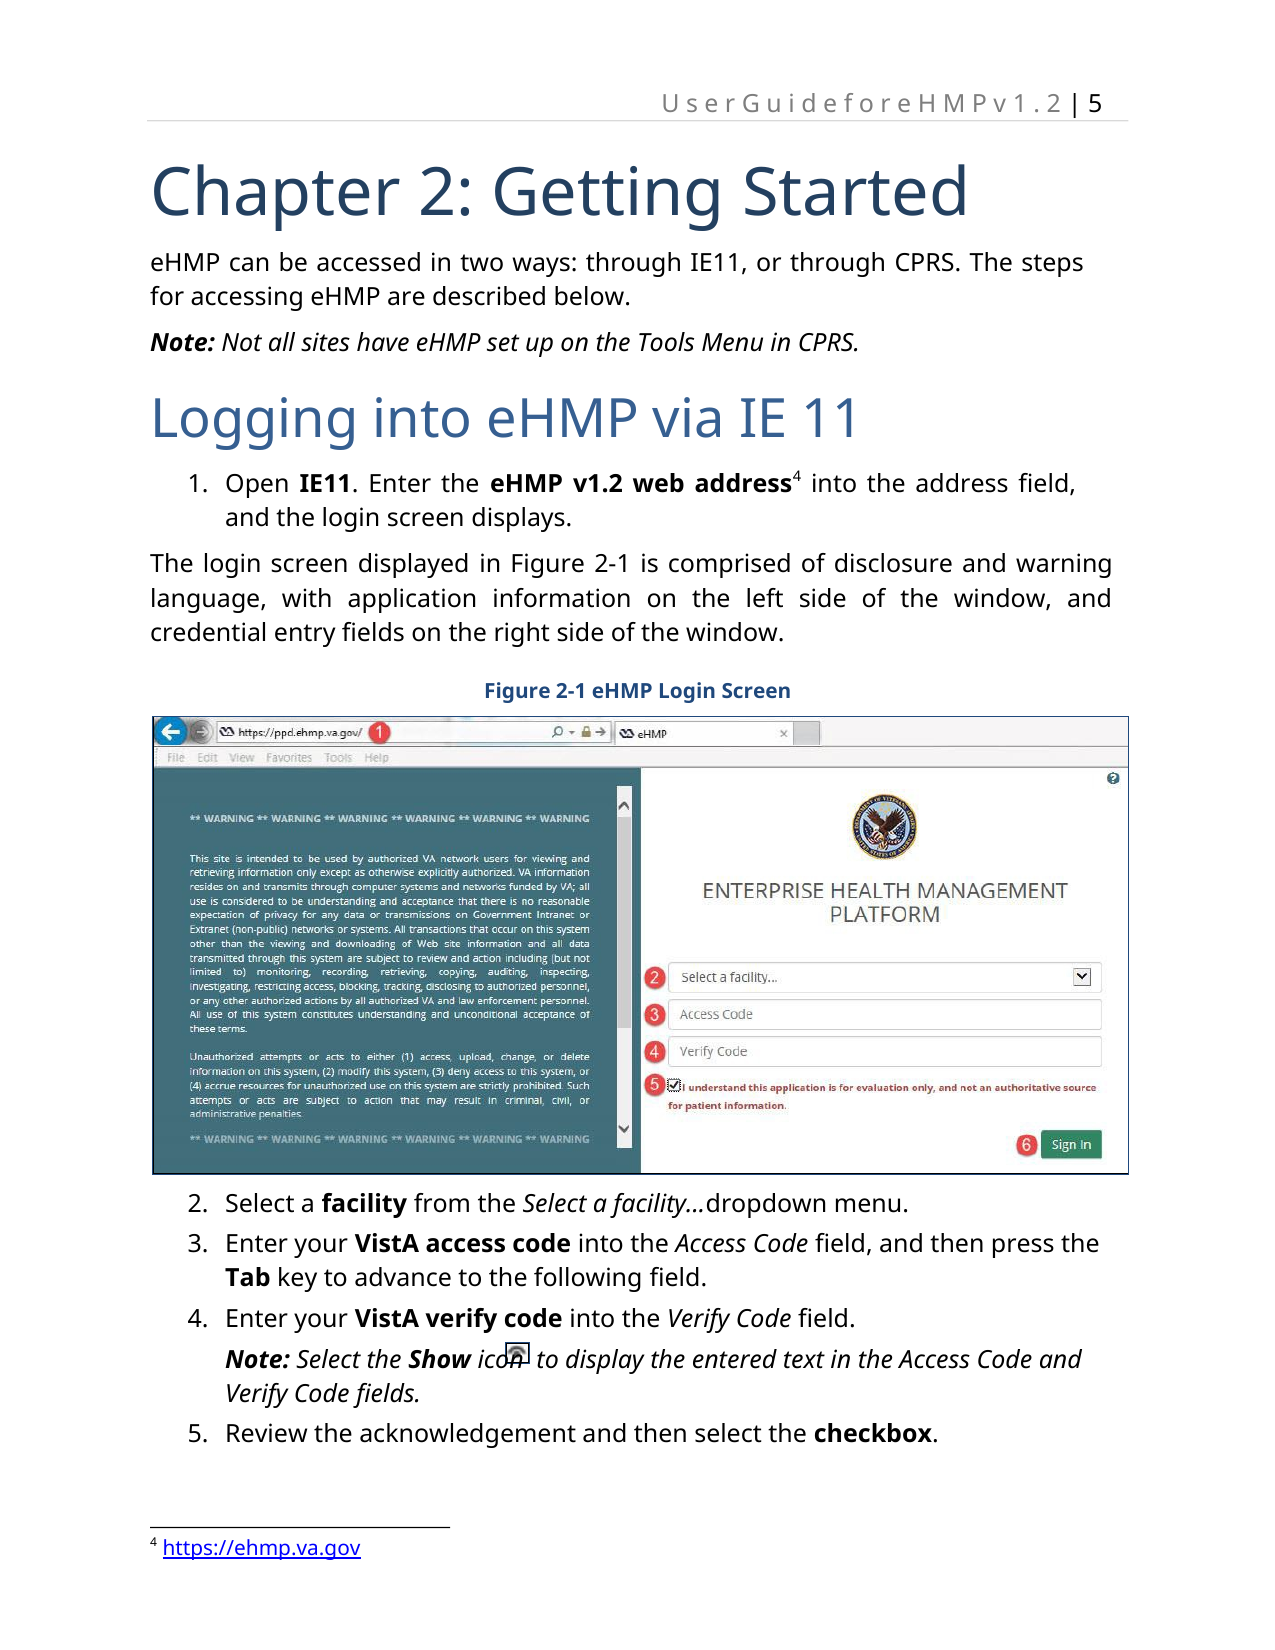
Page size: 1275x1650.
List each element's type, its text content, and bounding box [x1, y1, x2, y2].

text The login screen displayed in Figure 2-1 is comprised of disclosure and warning language, with application information on the left side of the window, and credential entry fields on the right side of the window. [150, 546, 1114, 648]
list Enter your VistA access code into the Access Code field, and then press the Tab key to advance to the following field. [187, 1226, 1108, 1294]
list Review the acknowledgement and then select the checkbox. [187, 1416, 1142, 1449]
text Figure 2-1 eHMP Login Screen [285, 676, 990, 704]
picture [154, 717, 187, 1173]
list Enter your VistA verify code into the Verify Code field. [187, 1300, 1142, 1334]
text eHMP can be accessed in two ways: through IE11, or through CPRS. The steps for accessing eHMP are described below. [150, 244, 1086, 312]
subtitle Chapter 2: Getting Started [150, 153, 1142, 231]
list Select a facility from the Select a facility...dropdown menu. [187, 716, 1142, 1220]
text Note: Select the Show icon to display the entered text in the Access Code and Verify Code fields. [225, 1342, 1093, 1410]
text Note: Not all sites have eHMP set up on the Tools Menu in CPRS. [150, 324, 1142, 358]
text 4 https://ehmp.va.gov [150, 1533, 1142, 1562]
subtitle Logging into eHMP via IE 11 [150, 379, 1142, 453]
list Open IE11. Enter the eHMP v1.2 web address4 into the address field, and the login screen displays. [187, 466, 1077, 534]
